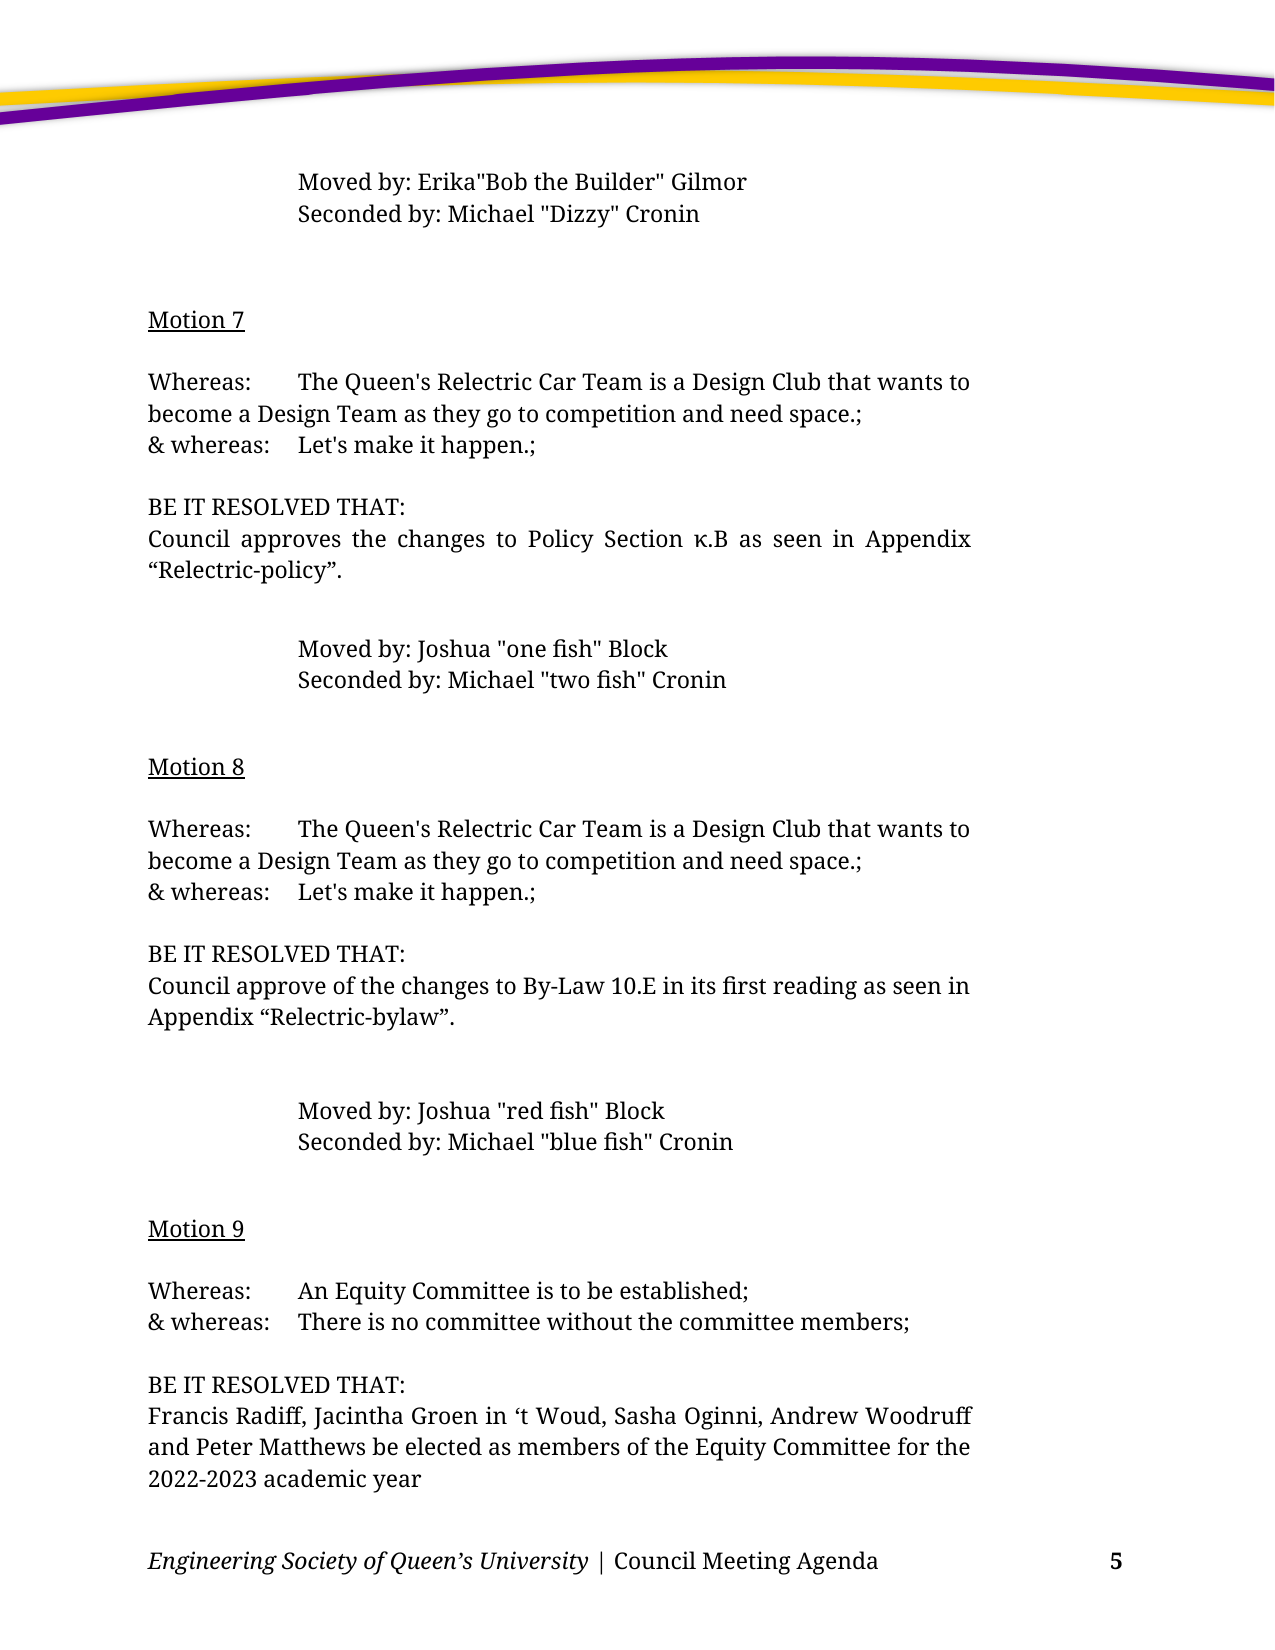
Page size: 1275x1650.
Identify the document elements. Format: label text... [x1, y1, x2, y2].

text Motion 7 [148, 304, 972, 335]
text & whereas: Let's make it happen.; [148, 876, 972, 907]
text Whereas: The Queen's Relectric Car Team is a Design Club that wants to become a Design Team as they go to competition and need space.; [148, 813, 972, 876]
text BE IT RESOLVED THAT: [148, 1369, 972, 1400]
text Seconded by: Michael "Dizzy" Cronin [298, 197, 972, 229]
text & whereas: Let's make it happen.; [148, 429, 972, 460]
text Seconded by: Michael "two fish" Cronin [298, 664, 972, 696]
text Motion 9 [148, 1212, 972, 1244]
text Motion 8 [148, 751, 972, 782]
text Whereas: The Queen's Relectric Car Team is a Design Club that wants to become a Design Team as they go to competition and need space.; [148, 366, 972, 429]
text Seconded by: Michael "blue fish" Cronin [298, 1126, 972, 1157]
text & whereas: There is no committee without the committee members; [148, 1306, 972, 1337]
text Moved by: Joshua "one fish" Block [298, 633, 972, 664]
text Moved by: Joshua "red fish" Block [298, 1095, 972, 1126]
text Francis Radiff, Jacintha Groen in ‘t Woud, Sasha Oginni, Andrew Woodruff and Peter Matthews be elected as members of the Equity Committee for the 2022-2023 academic year [148, 1400, 972, 1494]
text Council approve of the changes to By-Law 10.E in its first reading as seen in Appendix “Relectric-bylaw”. [148, 970, 972, 1032]
text Moved by: Erika"Bob the Builder" Gilmor [298, 166, 972, 197]
picture [0, 48, 1275, 141]
text Council approves the changes to Policy Section κ.B as seen in Appendix “Relectric-policy”. [148, 522, 972, 585]
text BE IT RESOLVED THAT: [148, 938, 972, 970]
text Whereas: An Equity Committee is to be established; [148, 1275, 972, 1306]
text BE IT RESOLVED THAT: [148, 491, 972, 522]
